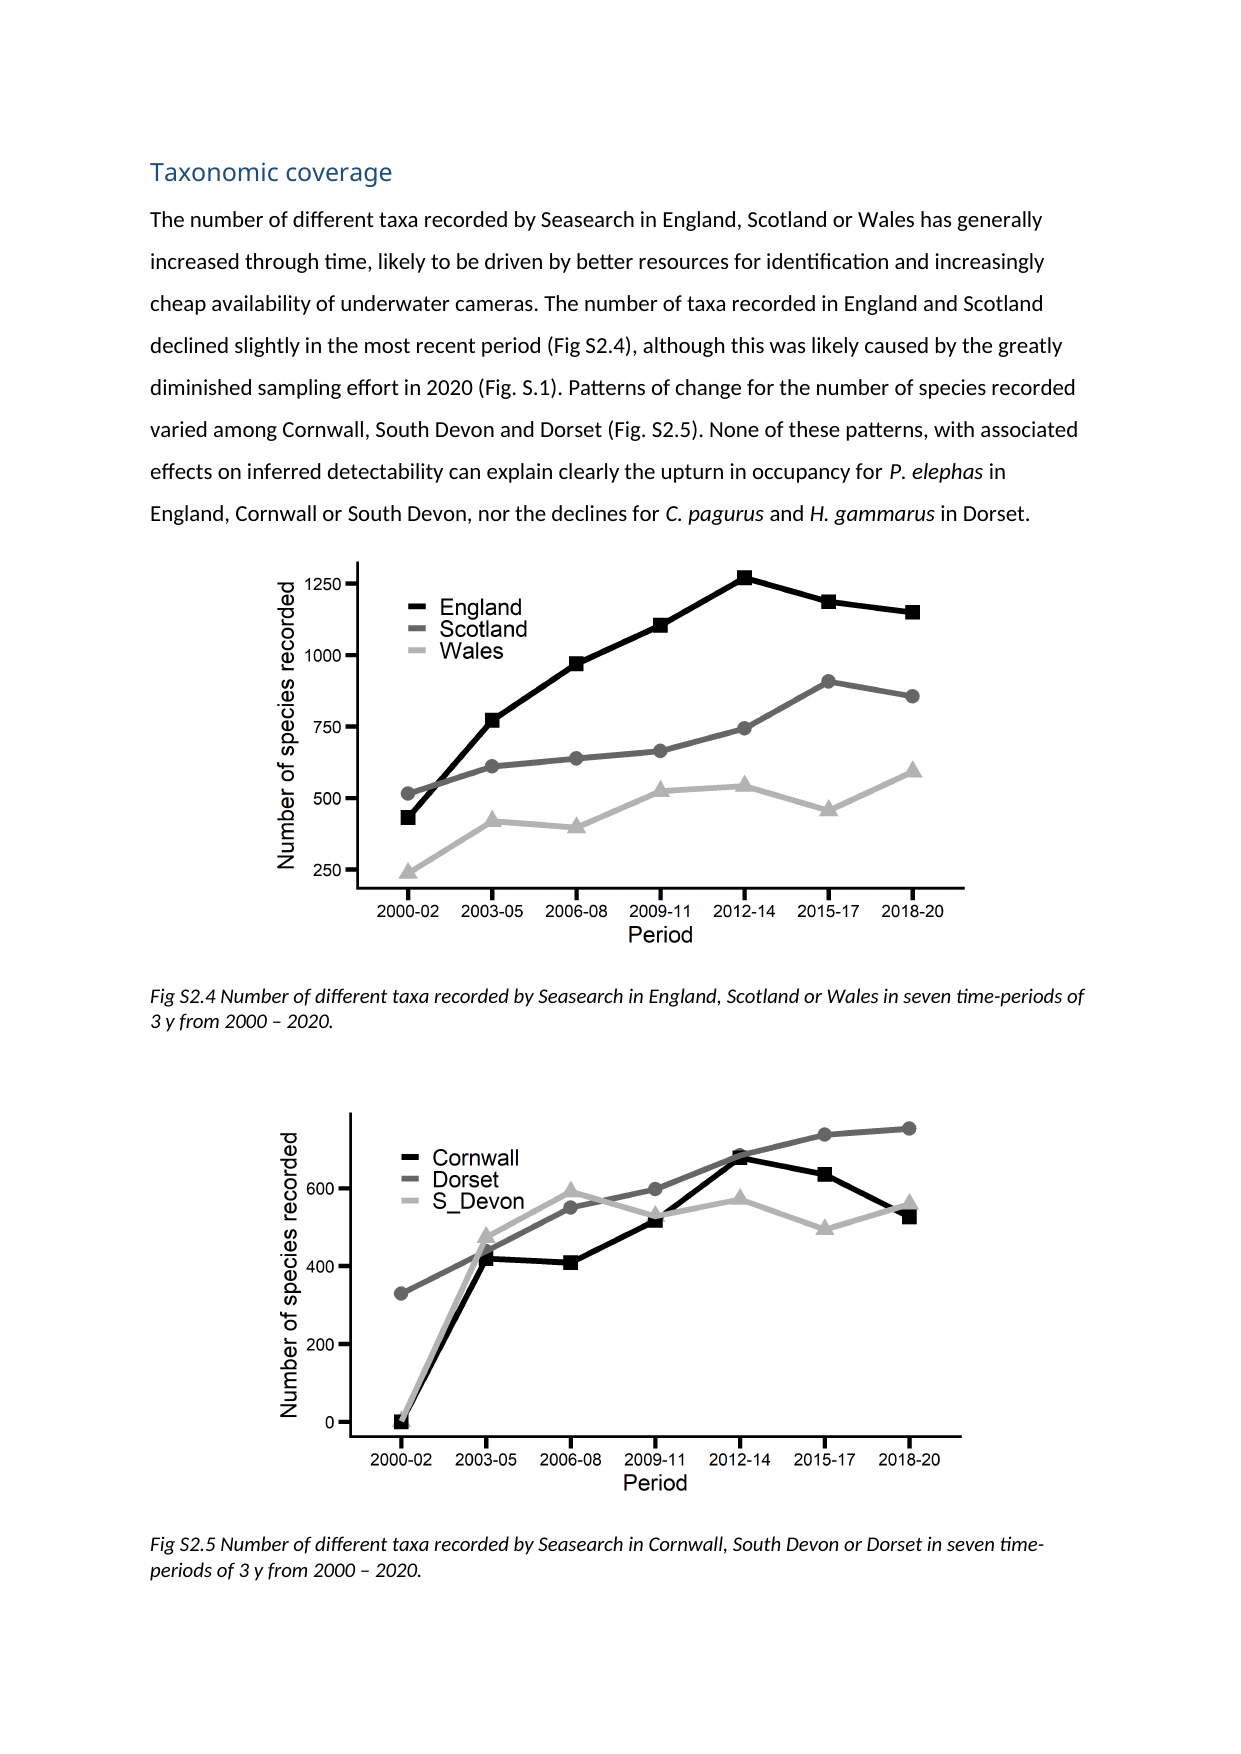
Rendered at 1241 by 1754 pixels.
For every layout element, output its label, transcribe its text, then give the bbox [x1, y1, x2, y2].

subtitle Taxonomic coverage [150, 154, 1090, 188]
picture [270, 1105, 970, 1505]
subtitle Fig S2.4 Number of different taxa recorded by Seasearch in England, Scotland or Wales in seven time-periods of 3 y from 2000 – 2020. [150, 983, 1090, 1034]
text The number of different taxa recorded by Seasearch in England, Scotland or Wales has generally increased through time, likely to be driven by better resources for identification and increasingly cheap availability of underwater cameras. The number of taxa recorded in England and Scotland declined slightly in the most recent period (Fig S2.4), although this was likely caused by the greatly diminished sampling effort in 2020 (Fig. S.1). Patterns of change for the number of species recorded varied among Cornwall, South Devon and Dorset (Fig. S2.5). None of these patterns, with associated effects on inferred detectability can explain clearly the upturn in occupancy for P. elephas in England, Cornwall or South Devon, nor the declines for C. pagurus and H. gammarus in Dorset. [150, 205, 1090, 527]
picture [267, 553, 973, 957]
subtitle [150, 1531, 1090, 1582]
